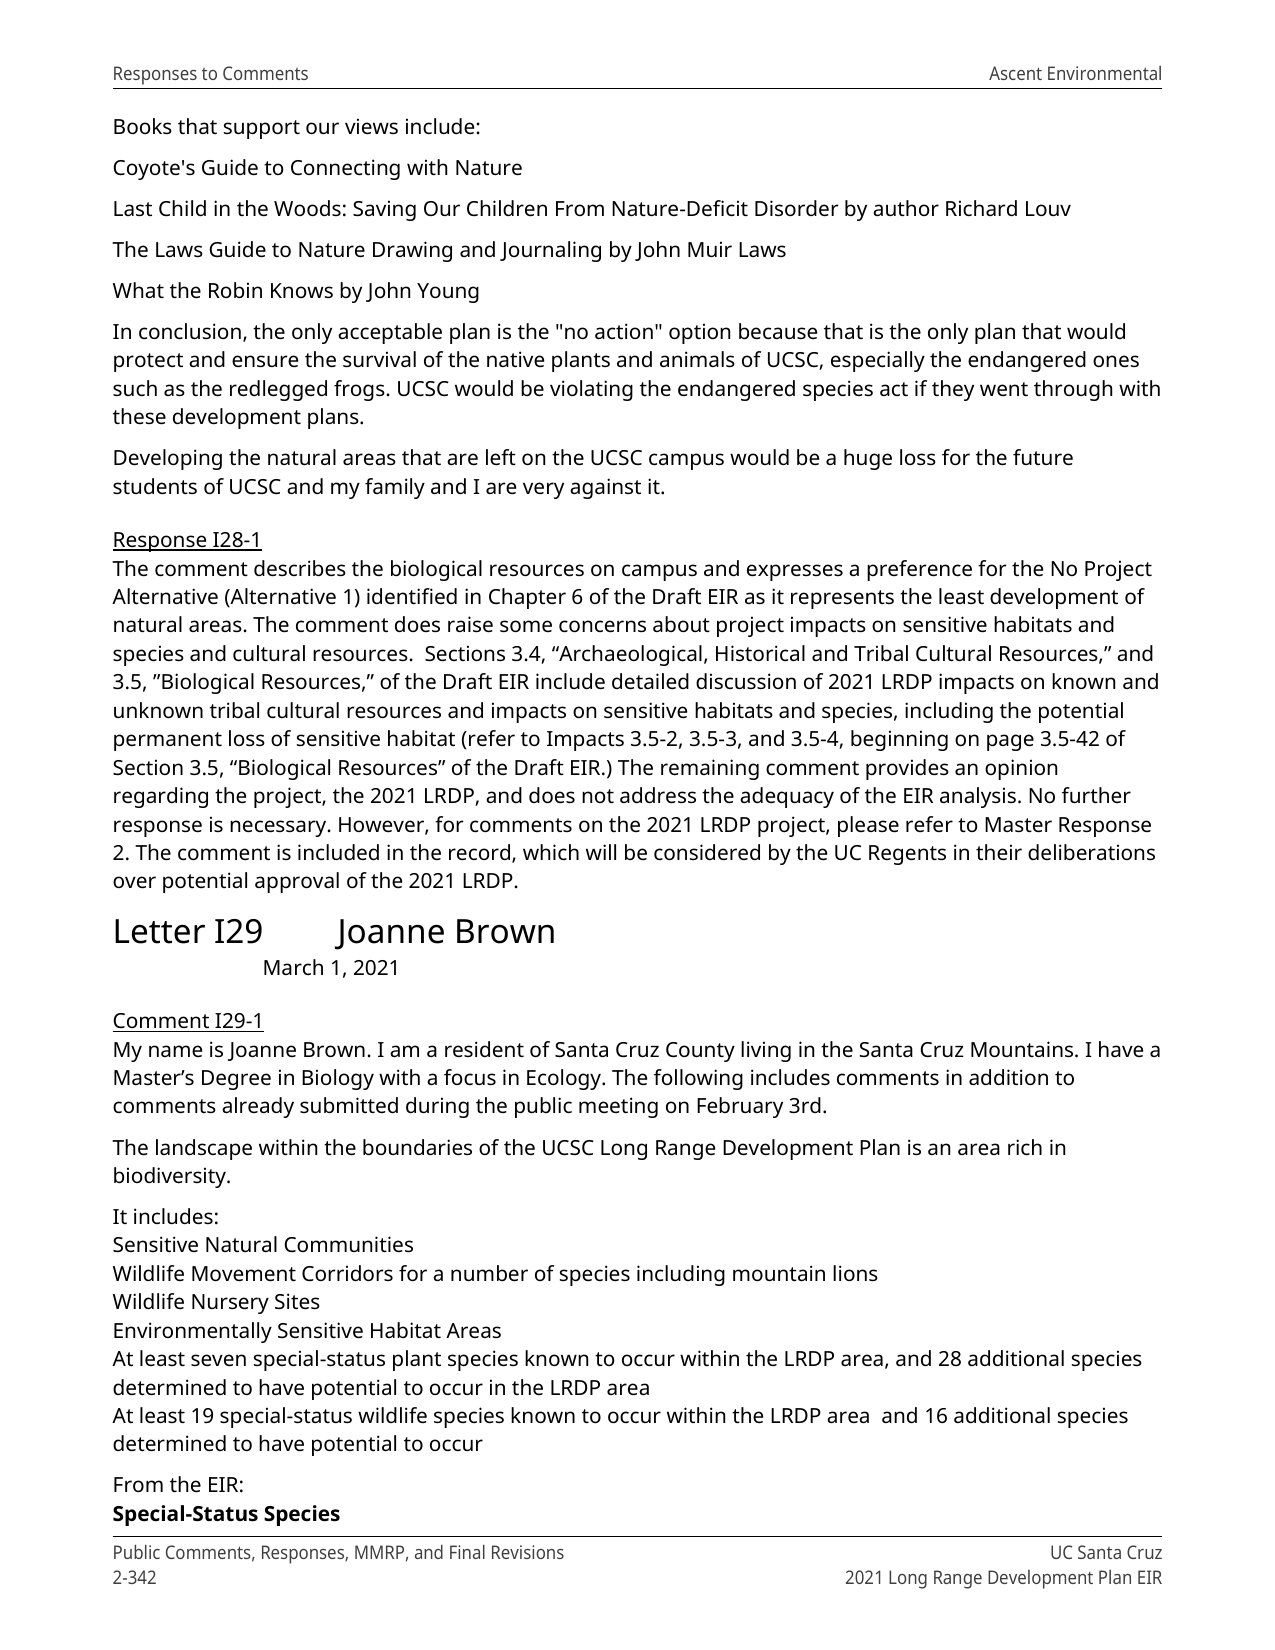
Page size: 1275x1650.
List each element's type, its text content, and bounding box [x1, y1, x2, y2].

text At least 19 special-status wildlife species known to occur within the LRDP area and 16 additional species determined to have potential to occur [112, 1401, 1162, 1458]
text Sensitive Natural Communities [112, 1230, 1162, 1259]
text At least seven special-status plant species known to occur within the LRDP area, and 28 additional species determined to have potential to occur in the LRDP area [112, 1344, 1162, 1401]
text My name is Joanne Brown. I am a resident of Santa Cruz County living in the Santa Cruz Mountains. I have a Master’s Degree in Biology with a focus in Ecology. The following includes comments in addition to comments already submitted during the public meeting on February 3rd. [112, 1035, 1162, 1120]
text March 1, 2021 [262, 953, 1162, 981]
text Wildlife Nursery Sites [112, 1287, 1162, 1316]
text It includes: [112, 1202, 1162, 1230]
subtitle Comment I29-1 [112, 1006, 1162, 1035]
text Last Child in the Woods: Saving Our Children From Nature-Deficit Disorder by author Richard Louv [112, 194, 1162, 223]
text Coyote's Guide to Connecting with Nature [112, 153, 1162, 182]
subtitle Response I28-1 [112, 525, 1162, 554]
text Letter I29 Joanne Brown [112, 907, 1162, 953]
text Environmentally Sensitive Habitat Areas [112, 1316, 1162, 1344]
text The Laws Guide to Nature Drawing and Journaling by John Muir Laws [112, 235, 1162, 264]
text Developing the natural areas that are left on the UCSC campus would be a huge loss for the future students of UCSC and my family and I are very against it. [112, 443, 1162, 500]
text What the Robin Knows by John Young [112, 276, 1162, 305]
text Special-Status Species [112, 1499, 1162, 1527]
text In conclusion, the only acceptable plan is the "no action" option because that is the only plan that would protect and ensure the survival of the native plants and animals of UCSC, especially the endangered ones such as the redlegged frogs. UCSC would be violating the endangered species act if they went through with these development plans. [112, 317, 1162, 431]
text Wildlife Movement Corridors for a number of species including mountain lions [112, 1259, 1162, 1287]
text The comment describes the biological resources on campus and expresses a preference for the No Project Alternative (Alternative 1) identified in Chapter 6 of the Draft EIR as it represents the least development of natural areas. The comment does raise some concerns about project impacts on sensitive habitats and species and cultural resources. Sections 3.4, “Archaeological, Historical and Tribal Cultural Resources,” and 3.5, ”Biological Resources,” of the Draft EIR include detailed discussion of 2021 LRDP impacts on known and unknown tribal cultural resources and impacts on sensitive habitats and species, including the potential permanent loss of sensitive habitat (refer to Impacts 3.5-2, 3.5-3, and 3.5-4, beginning on page 3.5-42 of Section 3.5, “Biological Resources” of the Draft EIR.) The remaining comment provides an opinion regarding the project, the 2021 LRDP, and does not address the adequacy of the EIR analysis. No further response is necessary. However, for comments on the 2021 LRDP project, please refer to Master Response 2. The comment is included in the record, which will be considered by the UC Regents in their deliberations over potential approval of the 2021 LRDP. [112, 554, 1162, 895]
text Books that support our views include: [112, 112, 1162, 141]
text The landscape within the boundaries of the UCSC Long Range Development Plan is an area rich in biodiversity. [112, 1133, 1162, 1189]
text From the EIR: [112, 1470, 1162, 1499]
